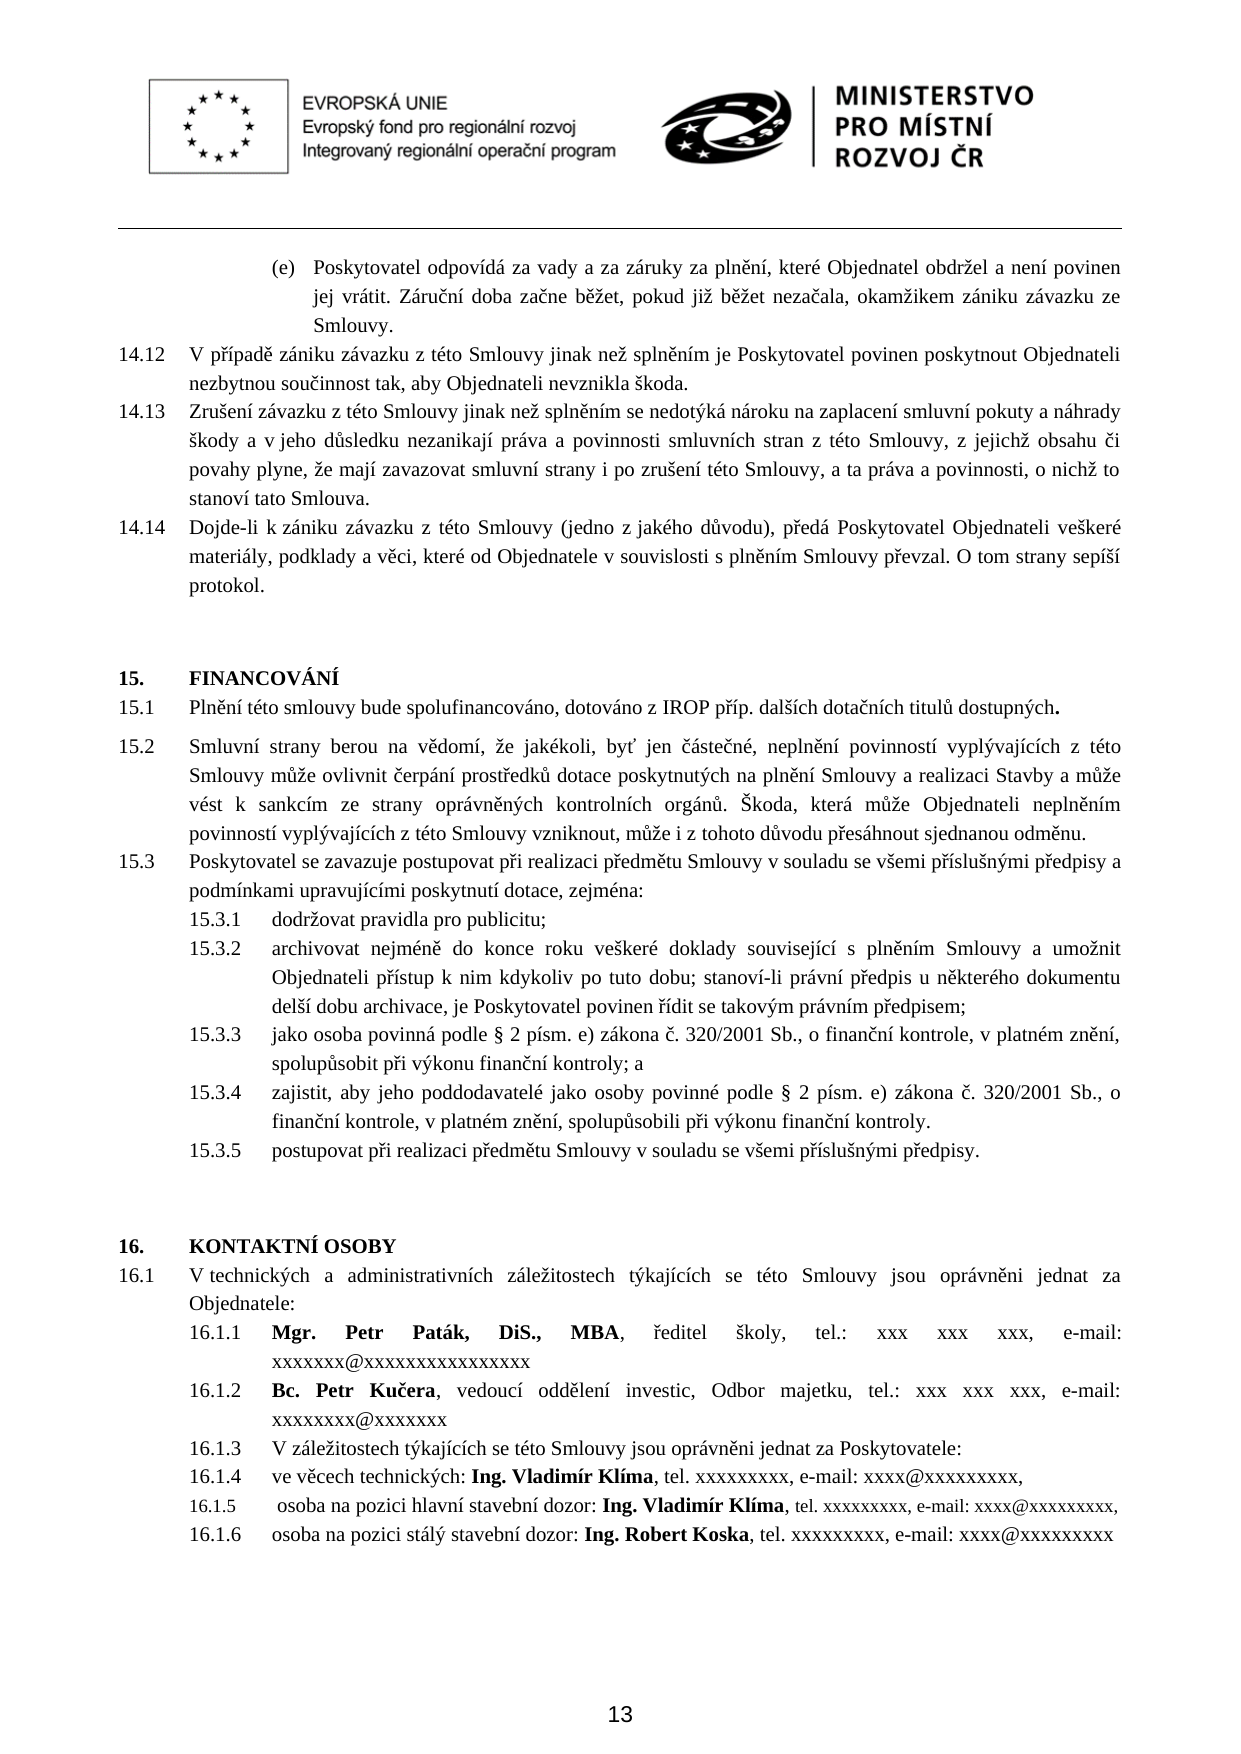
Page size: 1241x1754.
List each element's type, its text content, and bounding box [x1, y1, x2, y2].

text Zrušení závazku z této Smlouvy jinak než splněním se nedotýká nároku na zaplacení smluvní pokuty a náhrady škody a v jeho důsledku nezanikají práva a povinnosti smluvních stran z této Smlouvy, z jejichž obsahu či povahy plyne, že mají zavazovat smluvní strany i po zrušení této Smlouvy, a ta práva a povinnosti, o nichž to stanoví tato Smlouva. [118, 399, 1122, 510]
list osoba na pozici stálý stavební dozor: Ing. Robert Koska, tel. xxxxxxxxx, e-mail: xxxx@xxxxxxxxx [189, 1522, 1122, 1546]
list Bc. Petr Kučera, vedoucí oddělení investic, Odbor majetku, tel.: xxx xxx xxx, e-mail: xxxxxxxx@xxxxxxx [189, 1378, 1122, 1431]
list V záležitostech týkajících se této Smlouvy jsou oprávněni jednat za Poskytovatele: [189, 1436, 1122, 1460]
list Mgr. Petr Paták, DiS., MBA, ředitel školy, tel.: xxx xxx xxx, e-mail: xxxxxxx@xxxxxxxxxxxxxxxx [189, 1320, 1122, 1373]
text V případě zániku závazku z této Smlouvy jinak než splněním je Poskytovatel povinen poskytnout Objednateli nezbytnou součinnost tak, aby Objednateli nevznikla škoda. [118, 342, 1122, 395]
list archivovat nejméně do konce roku veškeré doklady související s plněním Smlouvy a umožnit Objednateli přístup k nim kdykoliv po tuto dobu; stanoví-li právní předpis u některého dokumentu delší dobu archivace, je Poskytovatel povinen řídit se takovým právním předpisem; [189, 936, 1122, 1018]
text Poskytovatel se zavazuje postupovat při realizaci předmětu Smlouvy v souladu se všemi příslušnými předpisy a podmínkami upravujícími poskytnutí dotace, zejména: [118, 849, 1122, 902]
list zajistit, aby jeho poddodavatelé jako osoby povinné podle § 2 písm. e) zákona č. 320/2001 Sb., o finanční kontrole, v platném znění, spolupůsobili při výkonu finanční kontroly. [189, 1080, 1122, 1133]
text Plnění této smlouvy bude spolufinancováno, dotováno z IROP příp. dalších dotačních titulů dostupných. [118, 694, 1122, 719]
text FINANCOVÁNÍ [118, 666, 1122, 690]
text KONTAKTNÍ OSOBY [118, 1234, 1122, 1258]
list ve věcech technických: Ing. Vladimír Klíma, tel. xxxxxxxxx, e-mail: xxxx@xxxxxxxxx, [189, 1464, 1122, 1488]
list jako osoba povinná podle § 2 písm. e) zákona č. 320/2001 Sb., o finanční kontrole, v platném znění, spolupůsobit při výkonu finanční kontroly; a [189, 1022, 1122, 1075]
list osoba na pozici hlavní stavební dozor: Ing. Vladimír Klíma, tel. xxxxxxxxx, e-mail: xxxx@xxxxxxxxx, [189, 1493, 1122, 1517]
text Smluvní strany berou na vědomí, že jakékoli, byť jen částečné, neplnění povinností vyplývajících z této Smlouvy může ovlivnit čerpání prostředků dotace poskytnutých na plnění Smlouvy a realizaci Stavby a může vést k sankcím ze strany oprávněných kontrolních orgánů. Škoda, která může Objednateli neplněním povinností vyplývajících z této Smlouvy vzniknout, může i z tohoto důvodu přesáhnout sjednanou odměnu. [118, 734, 1122, 844]
list postupovat při realizaci předmětu Smlouvy v souladu se všemi příslušnými předpisy. [189, 1138, 1122, 1162]
picture [118, 47, 1064, 205]
list dodržovat pravidla pro publicitu; [189, 907, 1122, 931]
list Poskytovatel odpovídá za vady a za záruky za plnění, které Objednatel obdržel a není povinen jej vrátit. Záruční doba začne běžet, pokud již běžet nezačala, okamžikem zániku závazku ze Smlouvy. [272, 255, 1122, 337]
text V technických a administrativních záležitostech týkajících se této Smlouvy jsou oprávněni jednat za Objednatele: [118, 1262, 1122, 1315]
text Dojde-li k zániku závazku z této Smlouvy (jedno z jakého důvodu), předá Poskytovatel Objednateli veškeré materiály, podklady a věci, které od Objednatele v souvislosti s plněním Smlouvy převzal. O tom strany sepíší protokol. [118, 515, 1122, 597]
